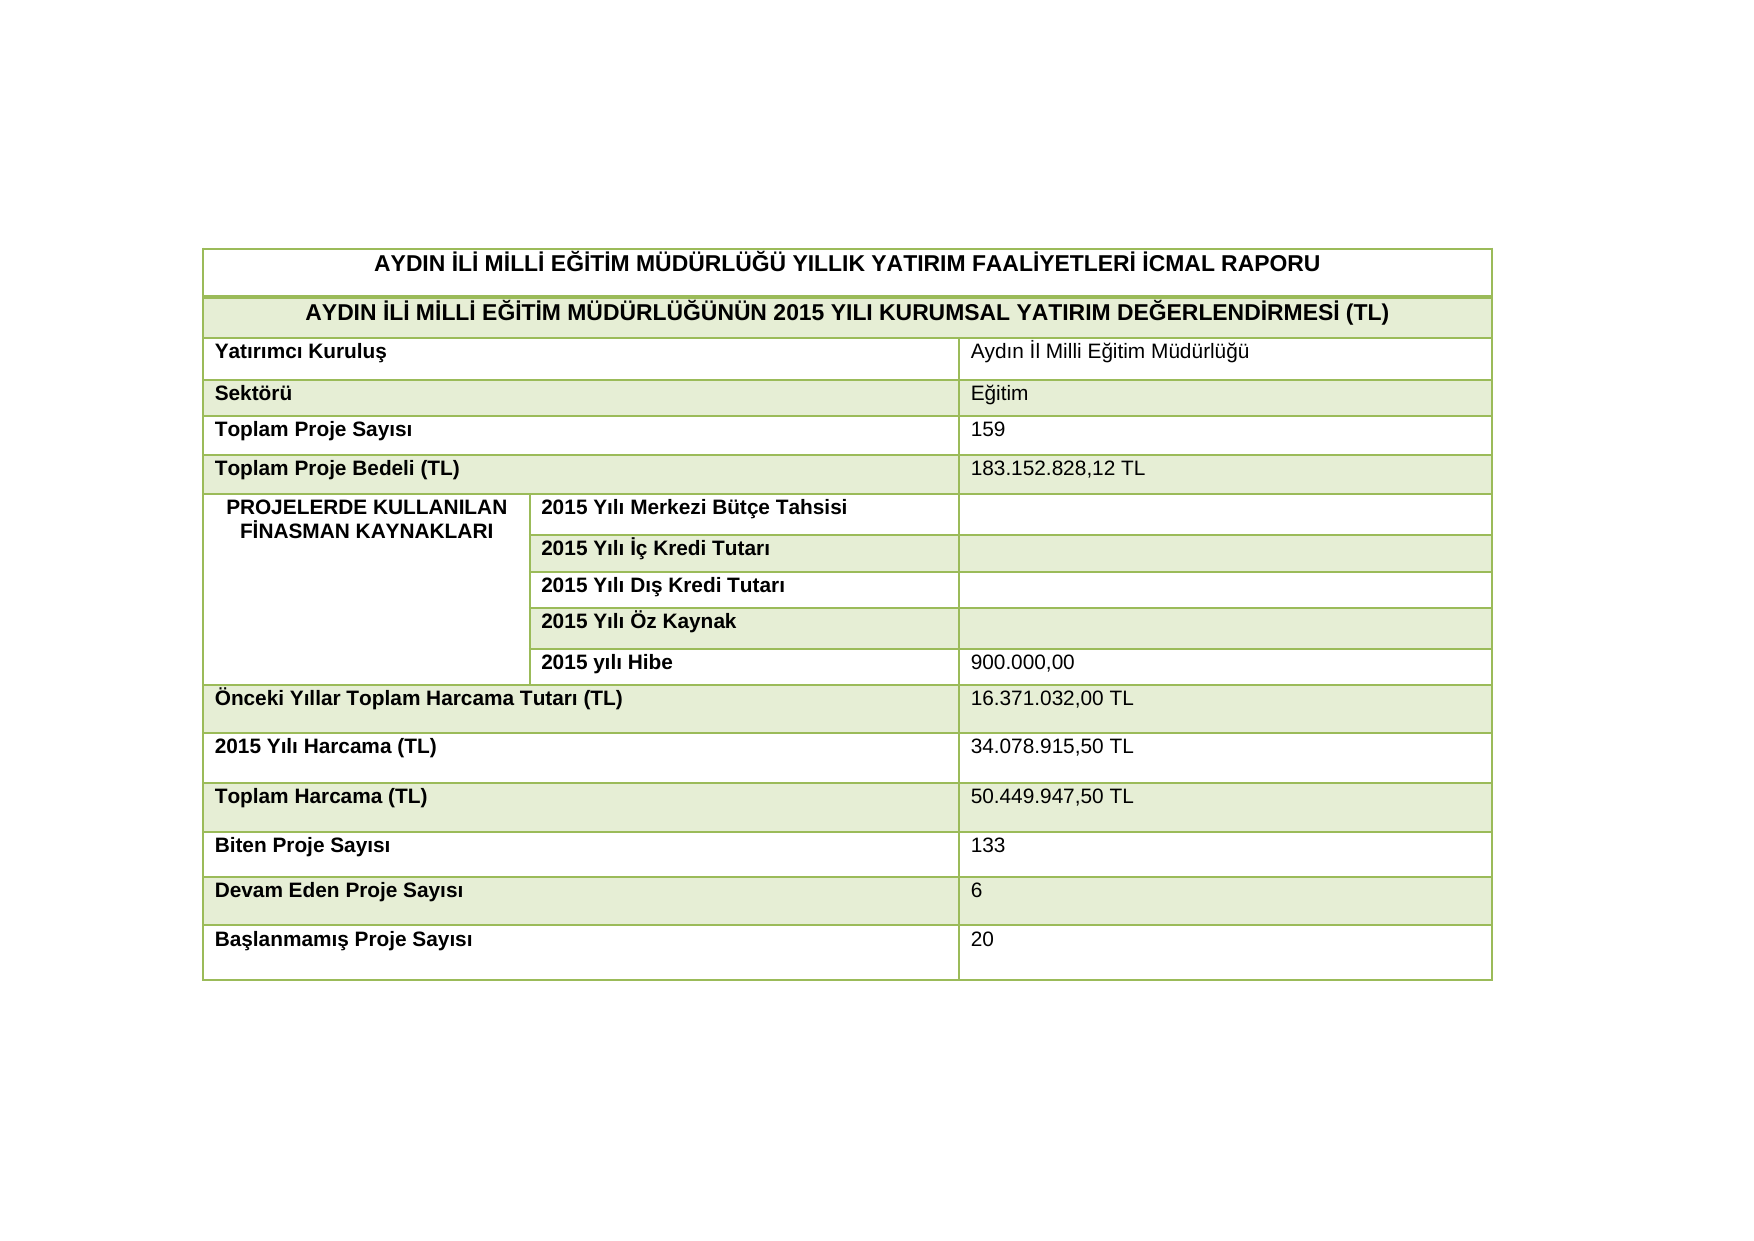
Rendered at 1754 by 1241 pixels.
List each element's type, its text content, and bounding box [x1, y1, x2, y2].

table_cell AYDIN İLİ MİLLİ EĞİTİM MÜDÜRLÜĞÜNÜN 2015 YILI KURUMSAL YATIRIM DEĞERLENDİRMESİ (TL) [204, 299, 1491, 337]
table_cell 6 [960, 878, 1491, 924]
table_cell 2015 Yılı Dış Kredi Tutarı [531, 573, 958, 607]
table_cell 16.371.032,00 TL [960, 686, 1491, 732]
table_cell Devam Eden Proje Sayısı [204, 878, 958, 924]
table_cell Önceki Yıllar Toplam Harcama Tutarı (TL) [204, 686, 958, 732]
table_cell Yatırımcı Kuruluş [204, 339, 958, 379]
table_cell Eğitim [960, 381, 1491, 415]
table_cell Sektörü [204, 381, 958, 415]
table_cell 133 [960, 833, 1491, 876]
table_cell 2015 Yılı Öz Kaynak [531, 609, 958, 648]
table_cell 183.152.828,12 TL [960, 456, 1491, 493]
table_cell Toplam Harcama (TL) [204, 784, 958, 831]
table_cell 20 [960, 926, 1491, 979]
table_cell PROJELERDE KULLANILAN FİNASMAN KAYNAKLARI [204, 495, 529, 684]
table_cell 2015 Yılı İç Kredi Tutarı [531, 536, 958, 571]
table_cell 2015 Yılı Merkezi Bütçe Tahsisi [531, 495, 958, 534]
table_cell Biten Proje Sayısı [204, 833, 958, 876]
table_cell [960, 495, 1491, 534]
table_cell 50.449.947,50 TL [960, 784, 1491, 831]
table_cell 159 [960, 417, 1491, 454]
table_cell Toplam Proje Sayısı [204, 417, 958, 454]
table_cell 2015 yılı Hibe [531, 650, 958, 684]
table_header AYDIN İLİ MİLLİ EĞİTİM MÜDÜRLÜĞÜ YILLIK YATIRIM FAALİYETLERİ İCMAL RAPORU [204, 250, 1491, 294]
table_cell Aydın İl Milli Eğitim Müdürlüğü [960, 339, 1491, 379]
table_cell [960, 609, 1491, 648]
table_cell [960, 573, 1491, 607]
table_cell 2015 Yılı Harcama (TL) [204, 734, 958, 782]
table_cell 34.078.915,50 TL [960, 734, 1491, 782]
table_cell Toplam Proje Bedeli (TL) [204, 456, 958, 493]
table_cell Başlanmamış Proje Sayısı [204, 926, 958, 979]
table_cell 900.000,00 [960, 650, 1491, 684]
table_cell [960, 536, 1491, 571]
